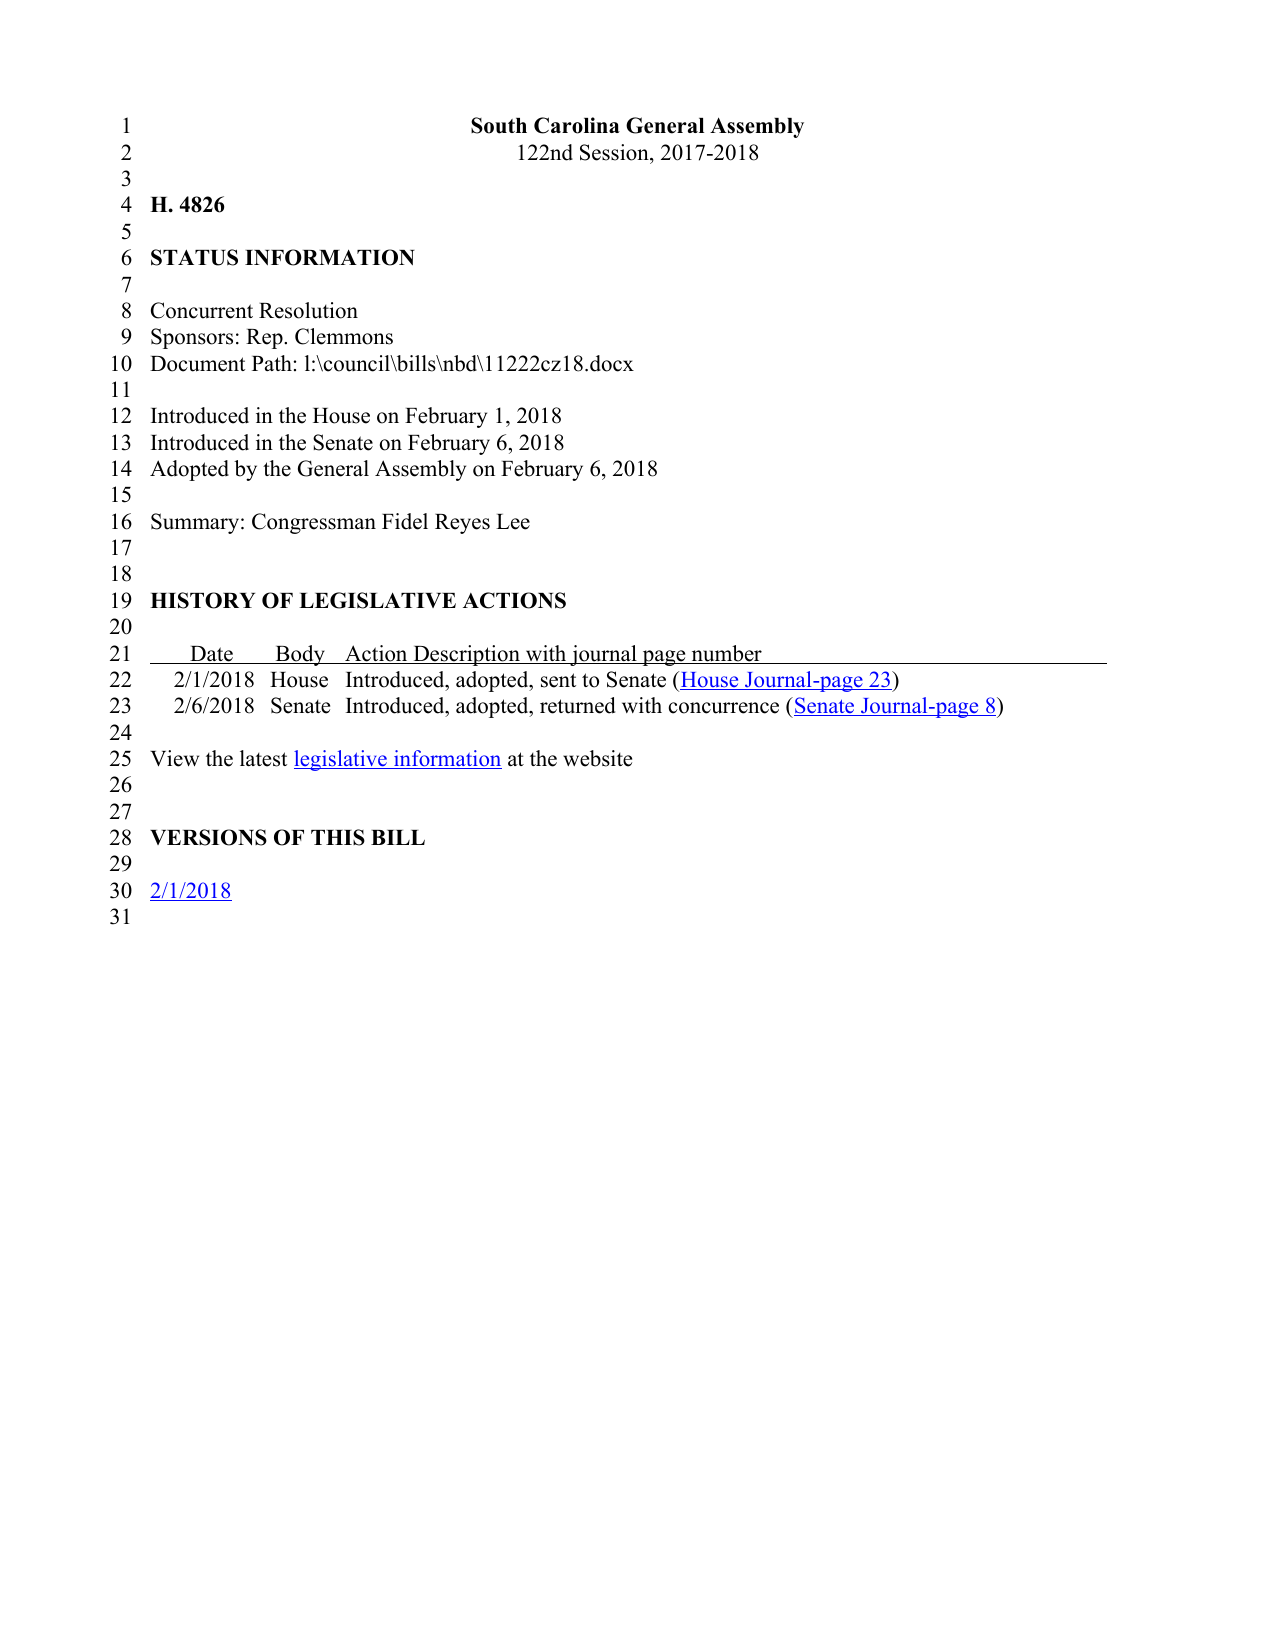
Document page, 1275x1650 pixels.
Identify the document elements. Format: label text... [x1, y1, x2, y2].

text Introduced in the Senate on February 6, 2018 [150, 429, 1125, 455]
text H. 4826 [150, 192, 1125, 218]
text Concurrent Resolution [150, 297, 1125, 323]
text 2/1/2018 House Introduced, adopted, sent to Senate (House Journal-page 23) [150, 666, 1125, 692]
text Introduced in the House on February 1, 2018 [150, 402, 1125, 429]
text VERSIONS OF THIS BILL [150, 824, 1125, 850]
text Sponsors: Rep. Clemmons [150, 323, 1125, 350]
text HISTORY OF LEGISLATIVE ACTIONS [150, 587, 1125, 613]
text 2/1/2018 [150, 877, 1125, 903]
text 2/6/2018 Senate Introduced, adopted, returned with concurrence (Senate Journal-page 8) [150, 692, 1125, 719]
text 122nd Session, 2017-2018 [150, 139, 1125, 165]
text Document Path: l:\council\bills\nbd\11222cz18.docx [150, 350, 1125, 376]
text South Carolina General Assembly [150, 112, 1125, 139]
text Summary: Congressman Fidel Reyes Lee [150, 508, 1125, 534]
text View the latest legislative information at the website [150, 745, 1125, 771]
text Date Body Action Description with journal page number [150, 639, 1125, 666]
text STATUS INFORMATION [150, 244, 1125, 271]
text Adopted by the General Assembly on February 6, 2018 [150, 455, 1125, 481]
